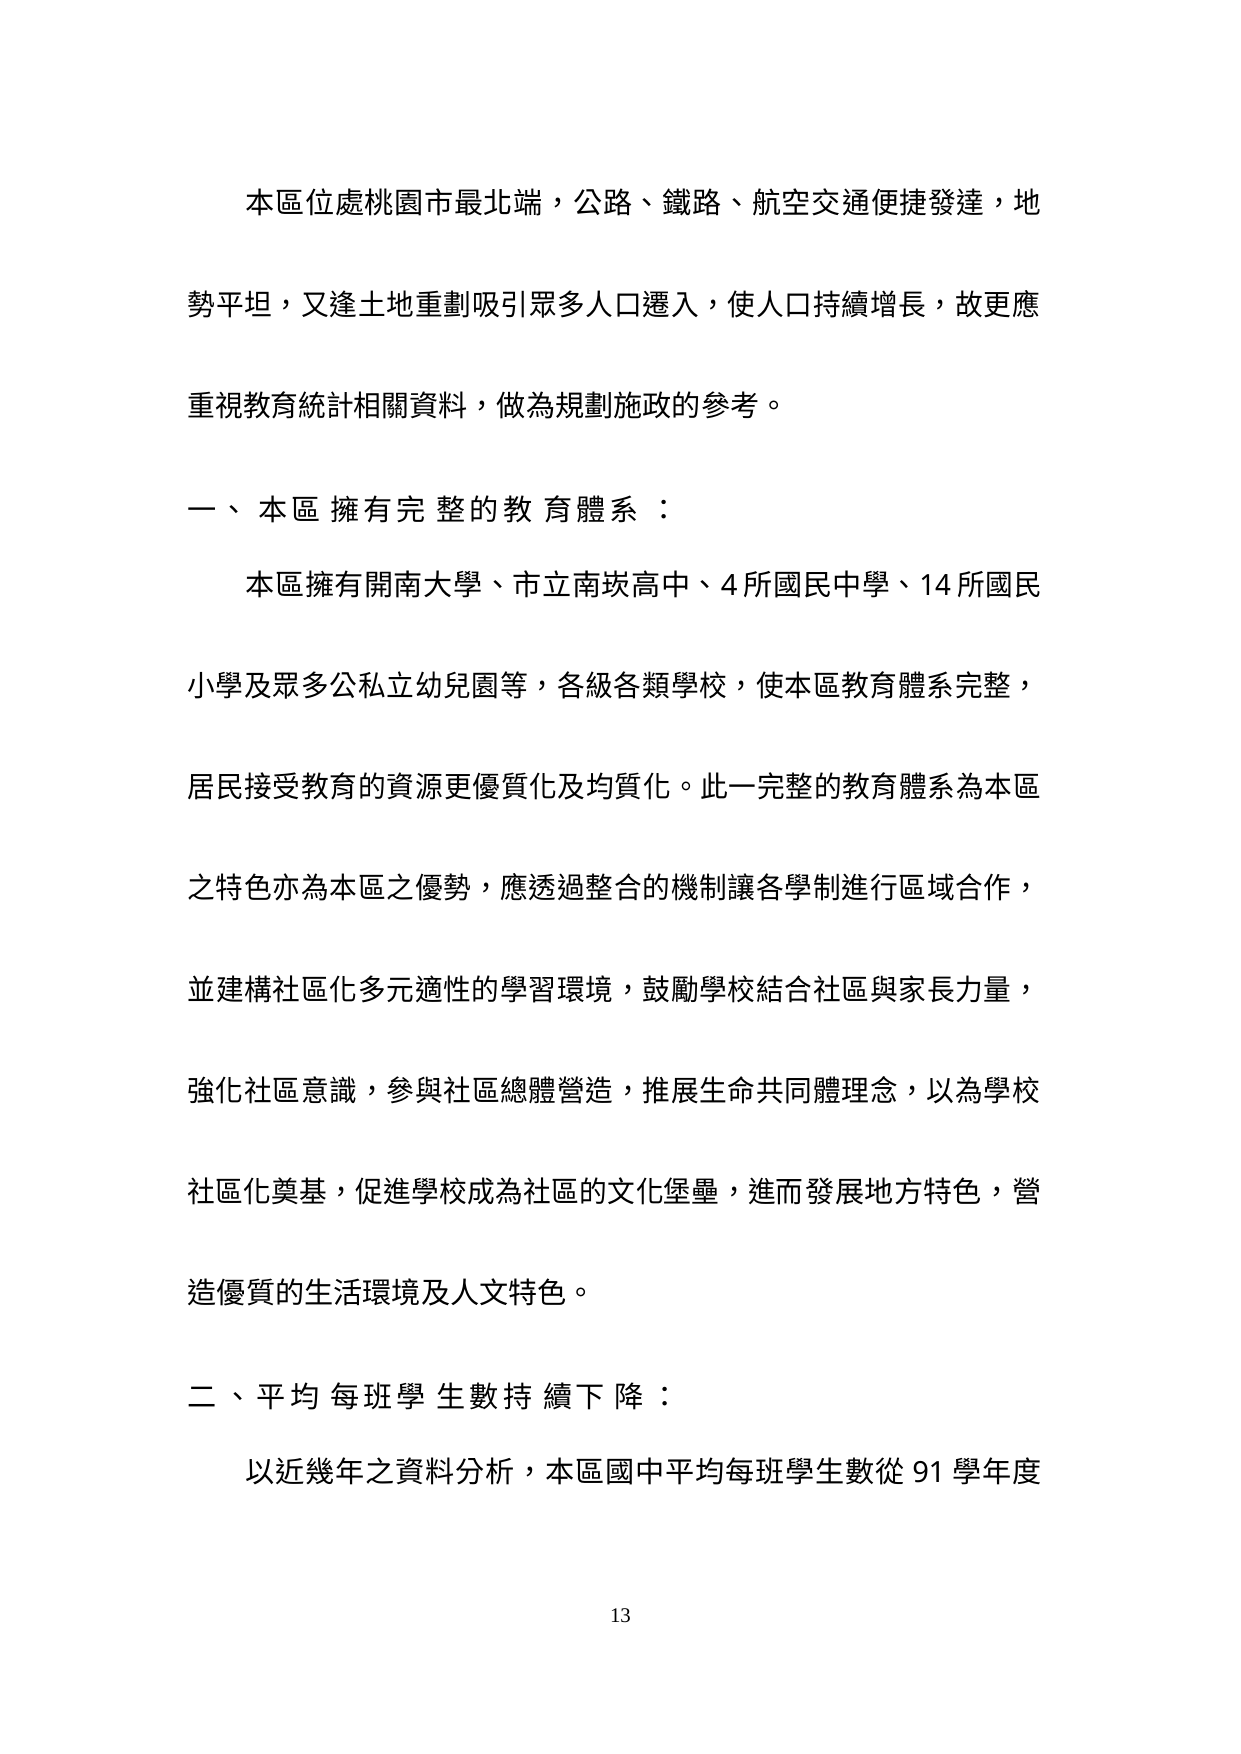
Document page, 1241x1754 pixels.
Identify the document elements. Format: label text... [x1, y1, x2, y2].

text 本區位處桃園市最北端，公路、鐵路、航空交通便捷發達，地勢平坦，又逢土地重劃吸引眾多人口遷入，使人口持續增長，故更應重視教育統計相關資料，做為規劃施政的參考。 [187, 164, 1041, 441]
text 本區擁有開南大學、市立南崁高中、4所國民中學、14所國民小學及眾多公私立幼兒園等，各級各類學校，使本區教育體系完整，居民接受教育的資源更優質化及均質化。此一完整的教育體系為本區之特色亦為本區之優勢，應透過整合的機制讓各學制進行區域合作，並建構社區化多元適性的學習環境，鼓勵學校結合社區與家長力量，強化社區意識，參與社區總體營造，推展生命共同體理念，以為學校社區化奠基，促進學校成為社區的文化堡壘，進而發展地方特色，營造優質的生活環境及人文特色。 [187, 545, 1042, 1329]
text 一、 本區 擁有完 整的教 育體系 ： [187, 470, 1053, 545]
text 二 、平均 每班學 生數持 續下 降 ： [187, 1357, 1053, 1432]
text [187, 1432, 1041, 1507]
